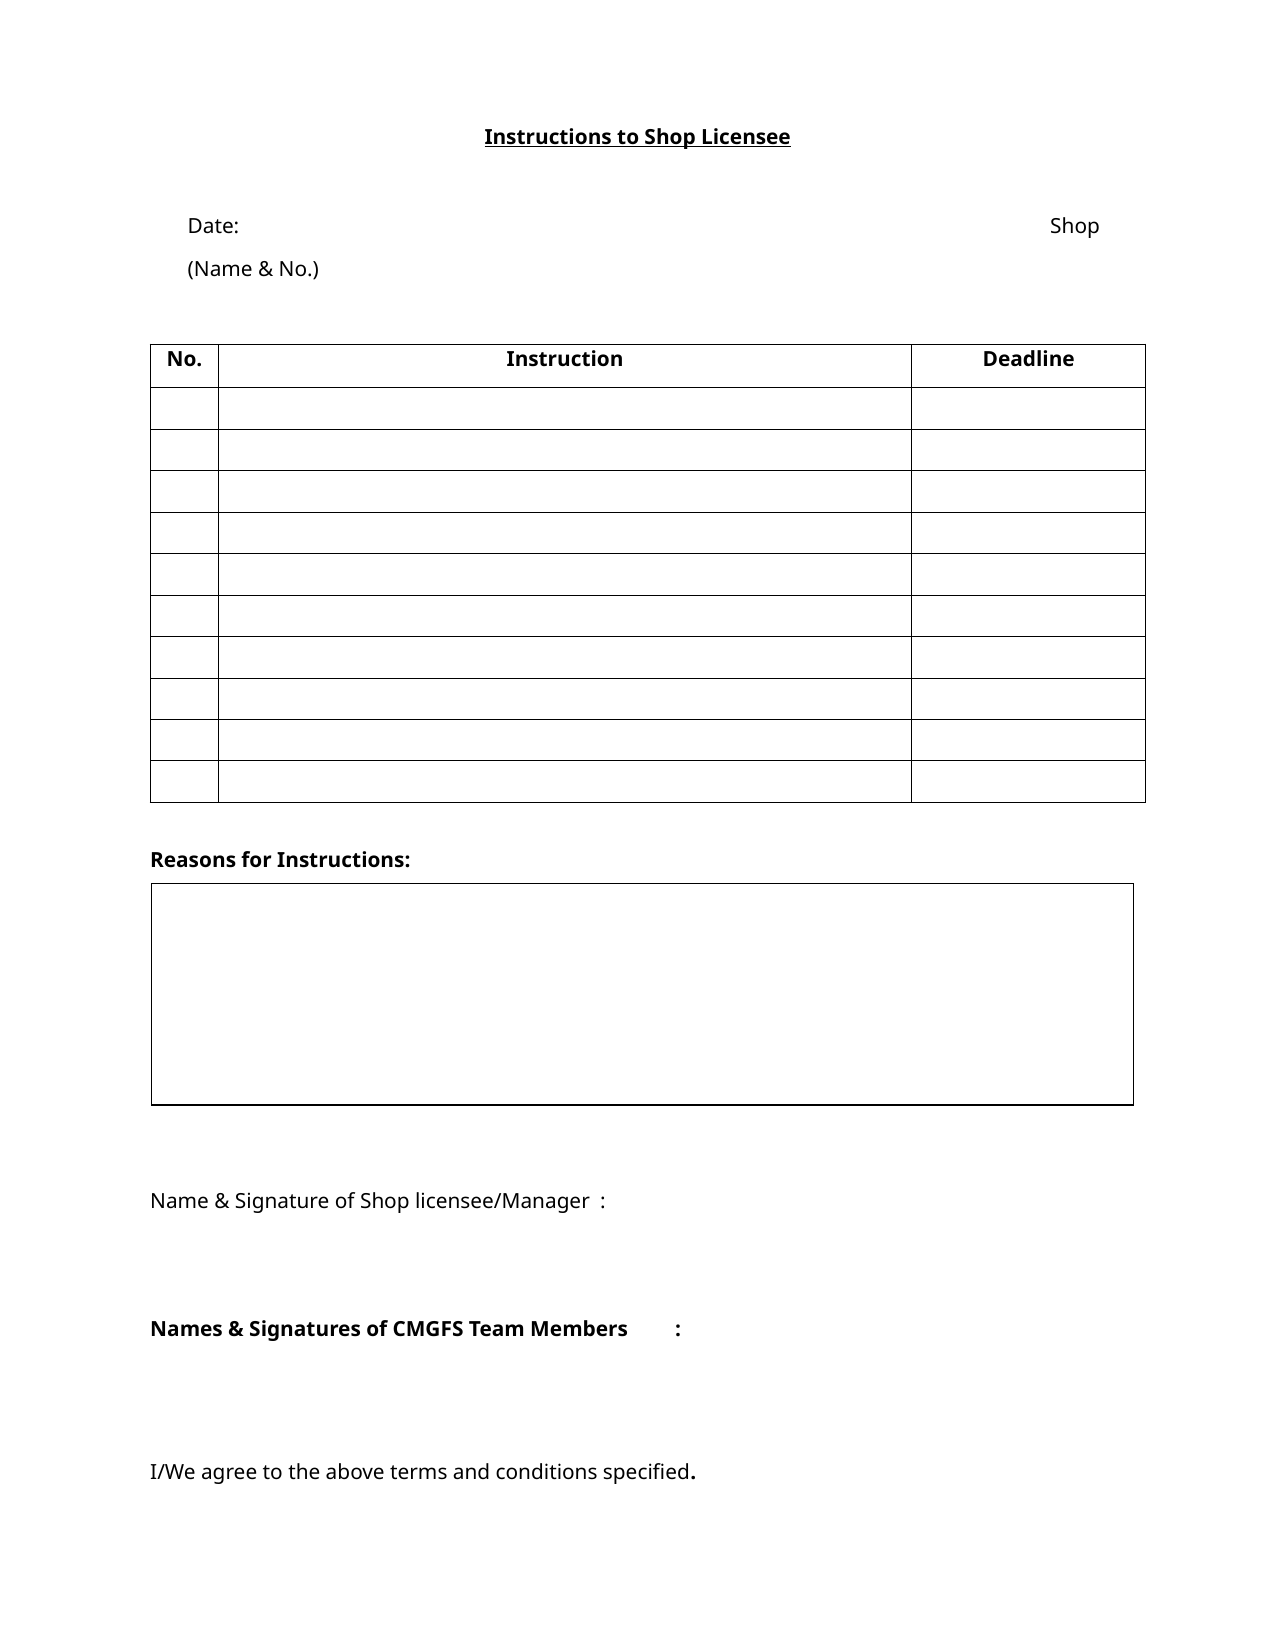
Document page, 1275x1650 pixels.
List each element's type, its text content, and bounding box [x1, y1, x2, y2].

table_cell [219, 471, 911, 512]
table_header Instruction [219, 345, 911, 387]
table_cell [151, 513, 218, 553]
table_cell [912, 637, 1145, 677]
table_cell [912, 679, 1145, 719]
table_cell [151, 554, 218, 594]
text Name & Signature of Shop licensee/Manager : [150, 1186, 1125, 1215]
table_cell [219, 596, 911, 636]
table_cell [912, 513, 1145, 553]
table_cell [151, 430, 218, 470]
text Date: Shop (Name & No.) [187, 211, 1125, 282]
table_cell [912, 554, 1145, 594]
table_header Deadline [912, 345, 1145, 387]
table_cell [151, 720, 218, 760]
text Instructions to Shop Licensee [150, 122, 1125, 150]
table_cell [151, 596, 218, 636]
table_cell [219, 388, 911, 429]
table_cell [912, 596, 1145, 636]
table_cell [151, 471, 218, 512]
table_cell [151, 679, 218, 719]
table_cell [219, 761, 911, 802]
table_cell [912, 388, 1145, 429]
table_cell [912, 430, 1145, 470]
table_cell [219, 679, 911, 719]
table_cell [219, 430, 911, 470]
text Names & Signatures of CMGFS Team Members : [150, 1314, 1125, 1386]
table_cell [912, 720, 1145, 760]
table_header No. [151, 345, 218, 387]
table_cell [219, 637, 911, 677]
table_cell [912, 761, 1145, 802]
table_cell [219, 720, 911, 760]
table_cell [219, 513, 911, 553]
table_cell [151, 388, 218, 429]
text Reasons for Instructions: [150, 845, 1125, 874]
table_cell [151, 637, 218, 677]
table_cell [219, 554, 911, 594]
table_cell [912, 471, 1145, 512]
table_cell [151, 761, 218, 802]
text I/We agree to the above terms and conditions specified. [150, 1457, 1125, 1485]
